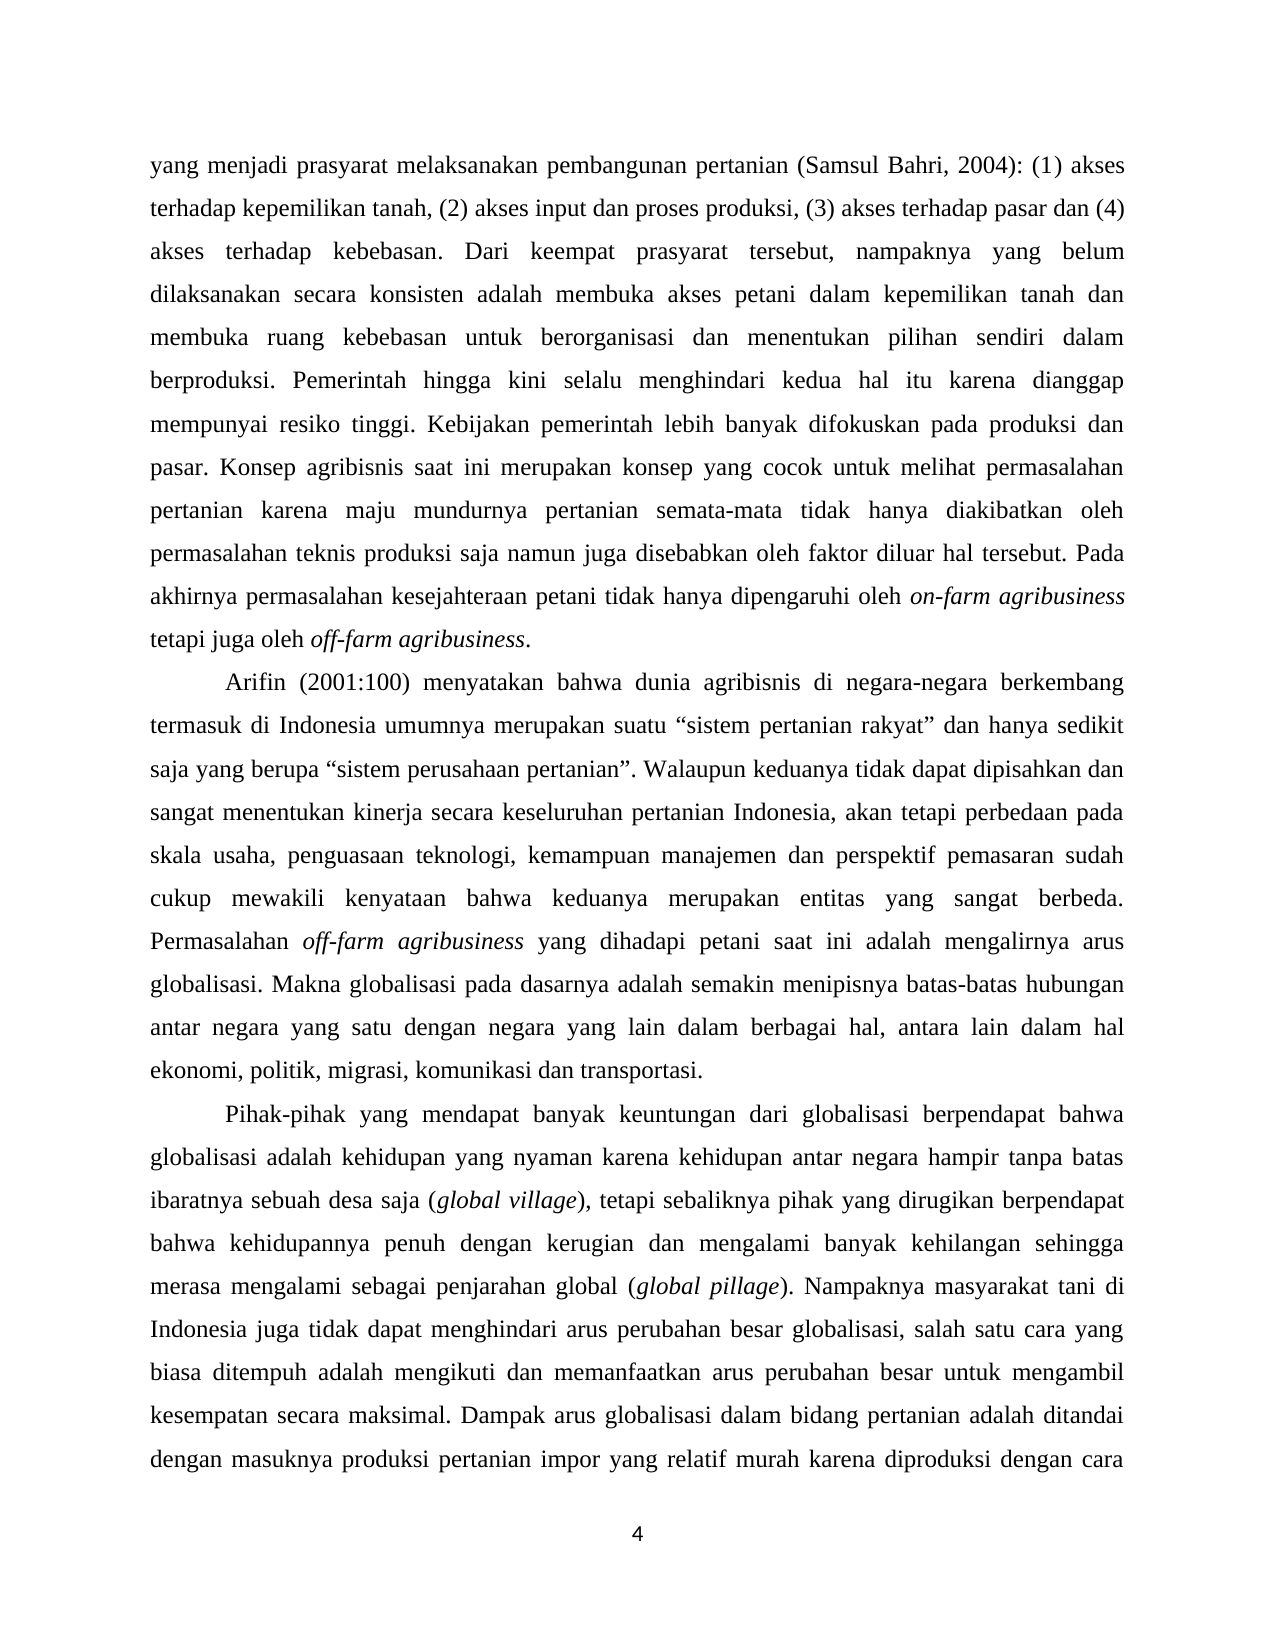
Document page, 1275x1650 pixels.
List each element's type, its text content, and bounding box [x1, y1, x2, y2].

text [150, 1099, 1125, 1472]
text Arifin (2001:100) menyatakan bahwa dunia agribisnis di negara-negara berkembang termasuk di Indonesia umumnya merupakan suatu “sistem pertanian rakyat” dan hanya sedikit saja yang berupa “sistem perusahaan pertanian”. Walaupun keduanya tidak dapat dipisahkan dan sangat menentukan kinerja secara keseluruhan pertanian Indonesia, akan tetapi perbedaan pada skala usaha, penguasaan teknologi, kemampuan manajemen dan perspektif pemasaran sudah cukup mewakili kenyataan bahwa keduanya merupakan entitas yang sangat berbeda. Permasalahan off-farm agribusiness yang dihadapi petani saat ini adalah mengalirnya arus globalisasi. Makna globalisasi pada dasarnya adalah semakin menipisnya batas-batas hubungan antar negara yang satu dengan negara yang lain dalam berbagai hal, antara lain dalam hal ekonomi, politik, migrasi, komunikasi dan transportasi. [150, 667, 1125, 1084]
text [150, 150, 1125, 653]
